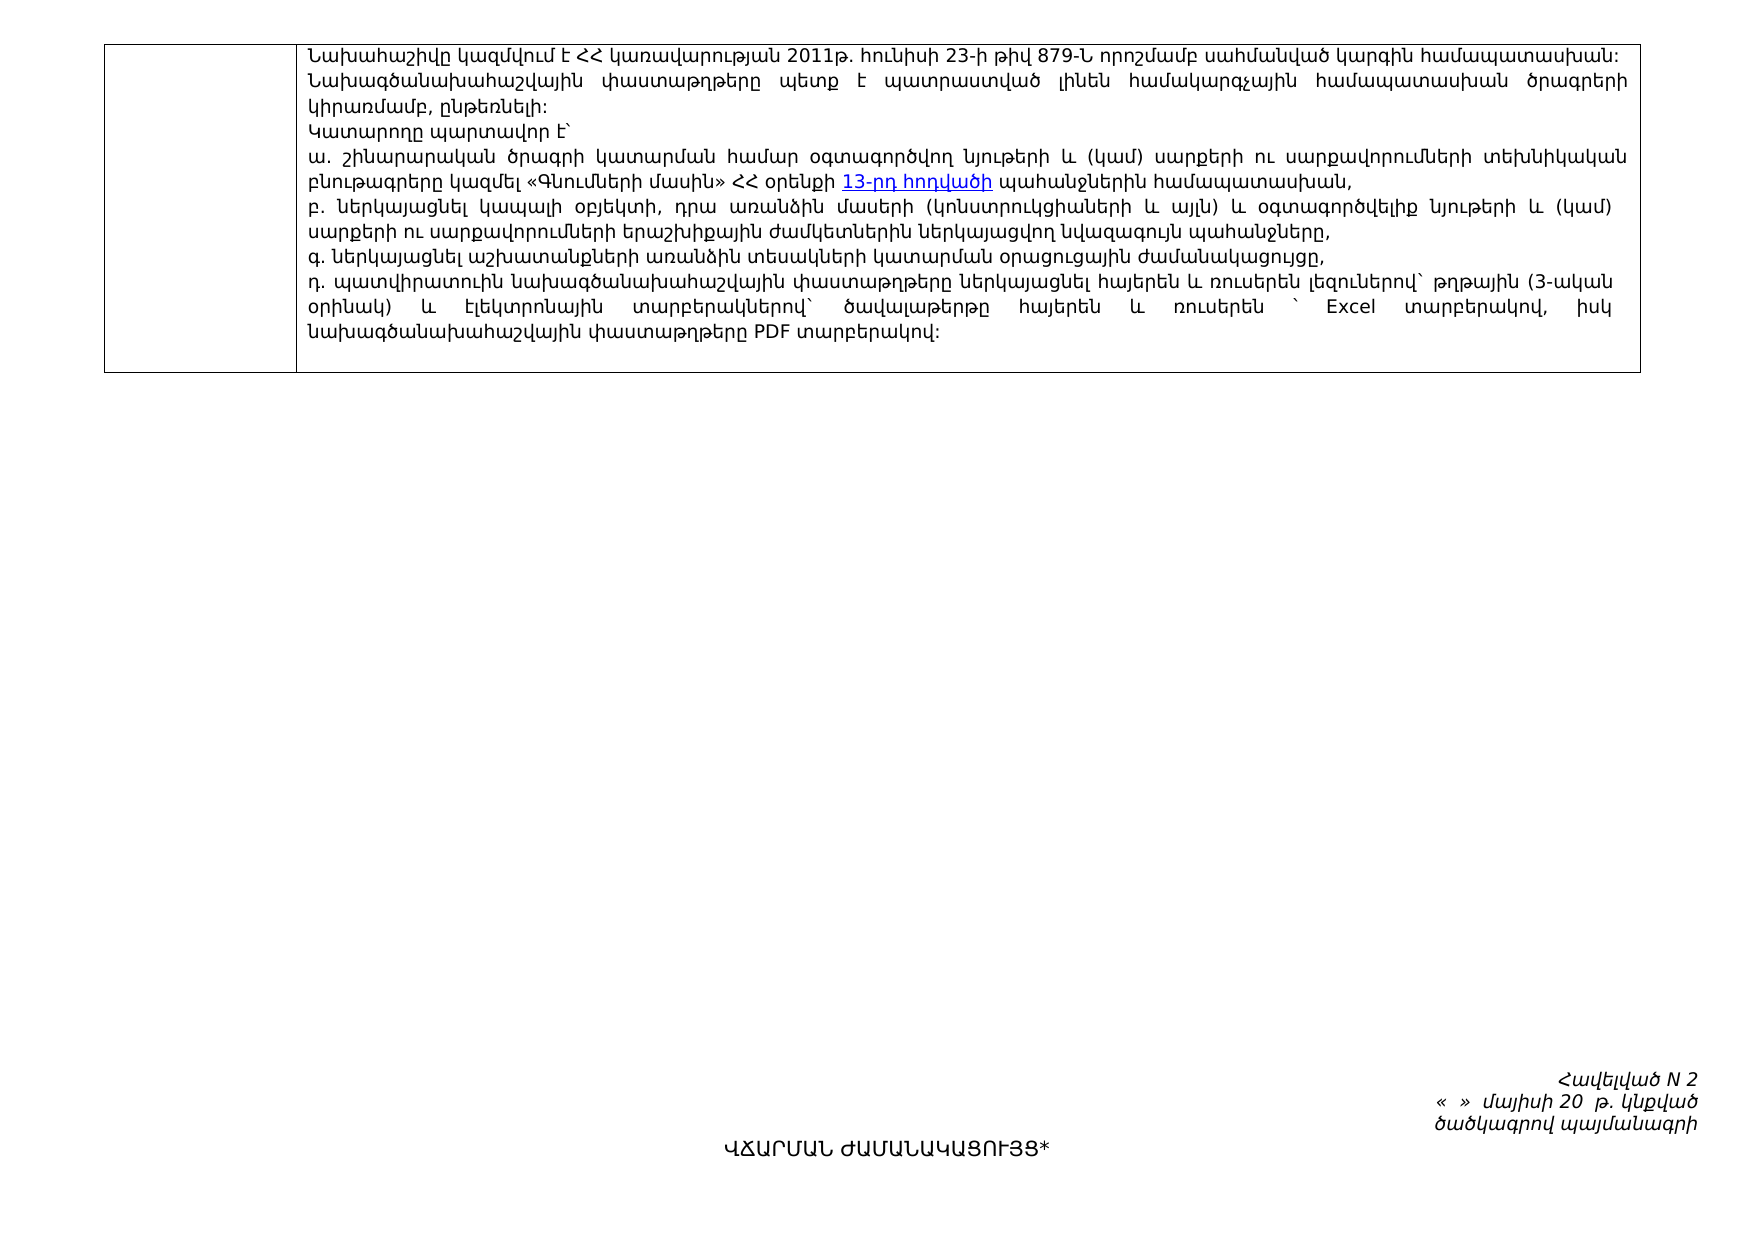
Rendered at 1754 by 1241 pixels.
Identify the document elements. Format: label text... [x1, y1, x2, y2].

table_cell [105, 45, 296, 372]
text ՎՃԱՐՄԱՆ ԺԱՄԱՆԱԿԱՑՈՒՅՑ* [75, 1135, 1698, 1161]
text Հավելված N 2 [75, 1069, 1698, 1091]
text ծածկագրով պայմանագրի [75, 1113, 1698, 1135]
text « » մայիսի 20 թ. կնքված [75, 1091, 1698, 1113]
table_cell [297, 45, 1640, 372]
